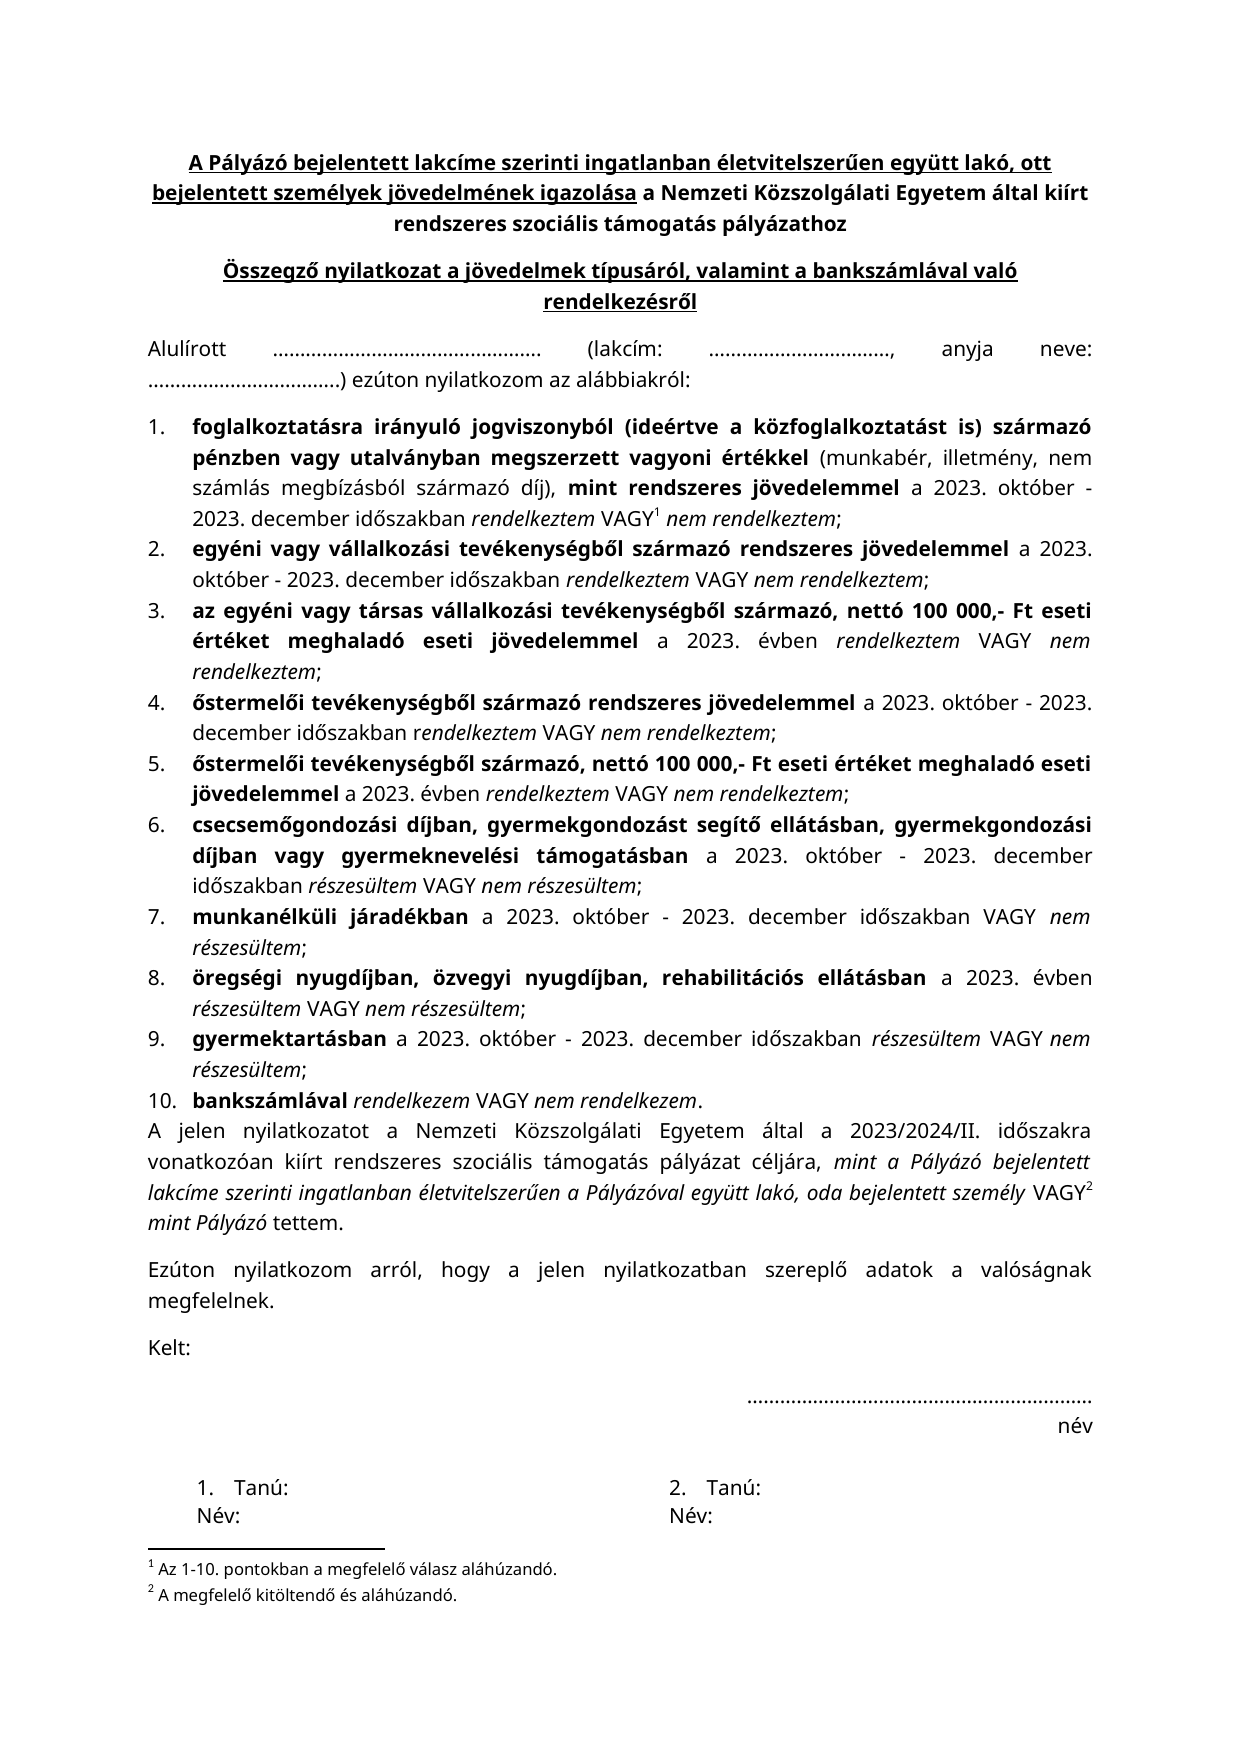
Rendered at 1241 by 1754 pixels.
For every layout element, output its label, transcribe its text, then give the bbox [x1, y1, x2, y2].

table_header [620, 1473, 1093, 1529]
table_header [148, 1473, 620, 1529]
list csecsemőgondozási díjban, gyermekgondozást segítő ellátásban, gyermekgondozási díjban vagy gyermeknevelési támogatásban a 2023. október - 2023. december időszakban részesültem VAGY nem részesültem; [148, 810, 1093, 900]
list bankszámlával rendelkezem VAGY nem rendelkezem. [148, 1086, 1093, 1114]
list őstermelői tevékenységből származó rendszeres jövedelemmel a 2023. október - 2023. december időszakban rendelkeztem VAGY nem rendelkeztem; [148, 688, 1093, 747]
text ……………………………………………………… [148, 1381, 1093, 1409]
list foglalkoztatásra irányuló jogviszonyból (ideértve a közfoglalkoztatást is) származó pénzben vagy utalványban megszerzett vagyoni értékkel (munkabér, illetmény, nem számlás megbízásból származó díj), mint rendszeres jövedelemmel a 2023. október - 2023. december időszakban rendelkeztem VAGY nem rendelkeztem; [148, 412, 1093, 532]
list az egyéni vagy társas vállalkozási tevékenységből származó, nettó 100 000,- Ft eseti értéket meghaladó eseti jövedelemmel a 2023. évben rendelkeztem VAGY nem rendelkeztem; [148, 596, 1093, 685]
text A jelen nyilatkozatot a Nemzeti Közszolgálati Egyetem által a 2023/2024/II. időszakra vonatkozóan kiírt rendszeres szociális támogatás pályázat céljára, mint a Pályázó bejelentett lakcíme szerinti ingatlanban életvitelszerűen a Pályázóval együtt lakó, oda bejelentett személy VAGY mint Pályázó tettem. [148, 1116, 1093, 1237]
list munkanélküli járadékban a 2023. október - 2023. december időszakban VAGY nem részesültem; [148, 902, 1093, 961]
list őstermelői tevékenységből származó, nettó 100 000,- Ft eseti értéket meghaladó eseti jövedelemmel a 2023. évben rendelkeztem VAGY nem rendelkeztem; [148, 749, 1093, 808]
list gyermektartásban a 2023. október - 2023. december időszakban részesültem VAGY nem részesültem; [148, 1024, 1093, 1083]
text Kelt: [148, 1333, 1093, 1362]
text név [148, 1411, 1093, 1440]
list egyéni vagy vállalkozási tevékenységből származó rendszeres jövedelemmel a 2023. október - 2023. december időszakban rendelkeztem VAGY nem rendelkeztem; [148, 534, 1093, 593]
text A Pályázó bejelentett lakcíme szerinti ingatlanban életvitelszerűen együtt lakó, ott bejelentett személyek jövedelmének igazolása a Nemzeti Közszolgálati Egyetem által kiírt rendszeres szociális támogatás pályázathoz [148, 148, 1093, 237]
text Alulírott …………………………………………. (lakcím: ……………………………, anyja neve: ……………………………..) ezúton nyilatkozom az alábbiakról: [148, 334, 1093, 393]
list öregségi nyugdíjban, özvegyi nyugdíjban, rehabilitációs ellátásban a 2023. évben részesültem VAGY nem részesültem; [148, 963, 1093, 1022]
text Ezúton nyilatkozom arról, hogy a jelen nyilatkozatban szereplő adatok a valóságnak megfelelnek. [148, 1256, 1093, 1314]
text Összegző nyilatkozat a jövedelmek típusáról, valamint a bankszámlával való rendelkezésről [148, 256, 1093, 315]
